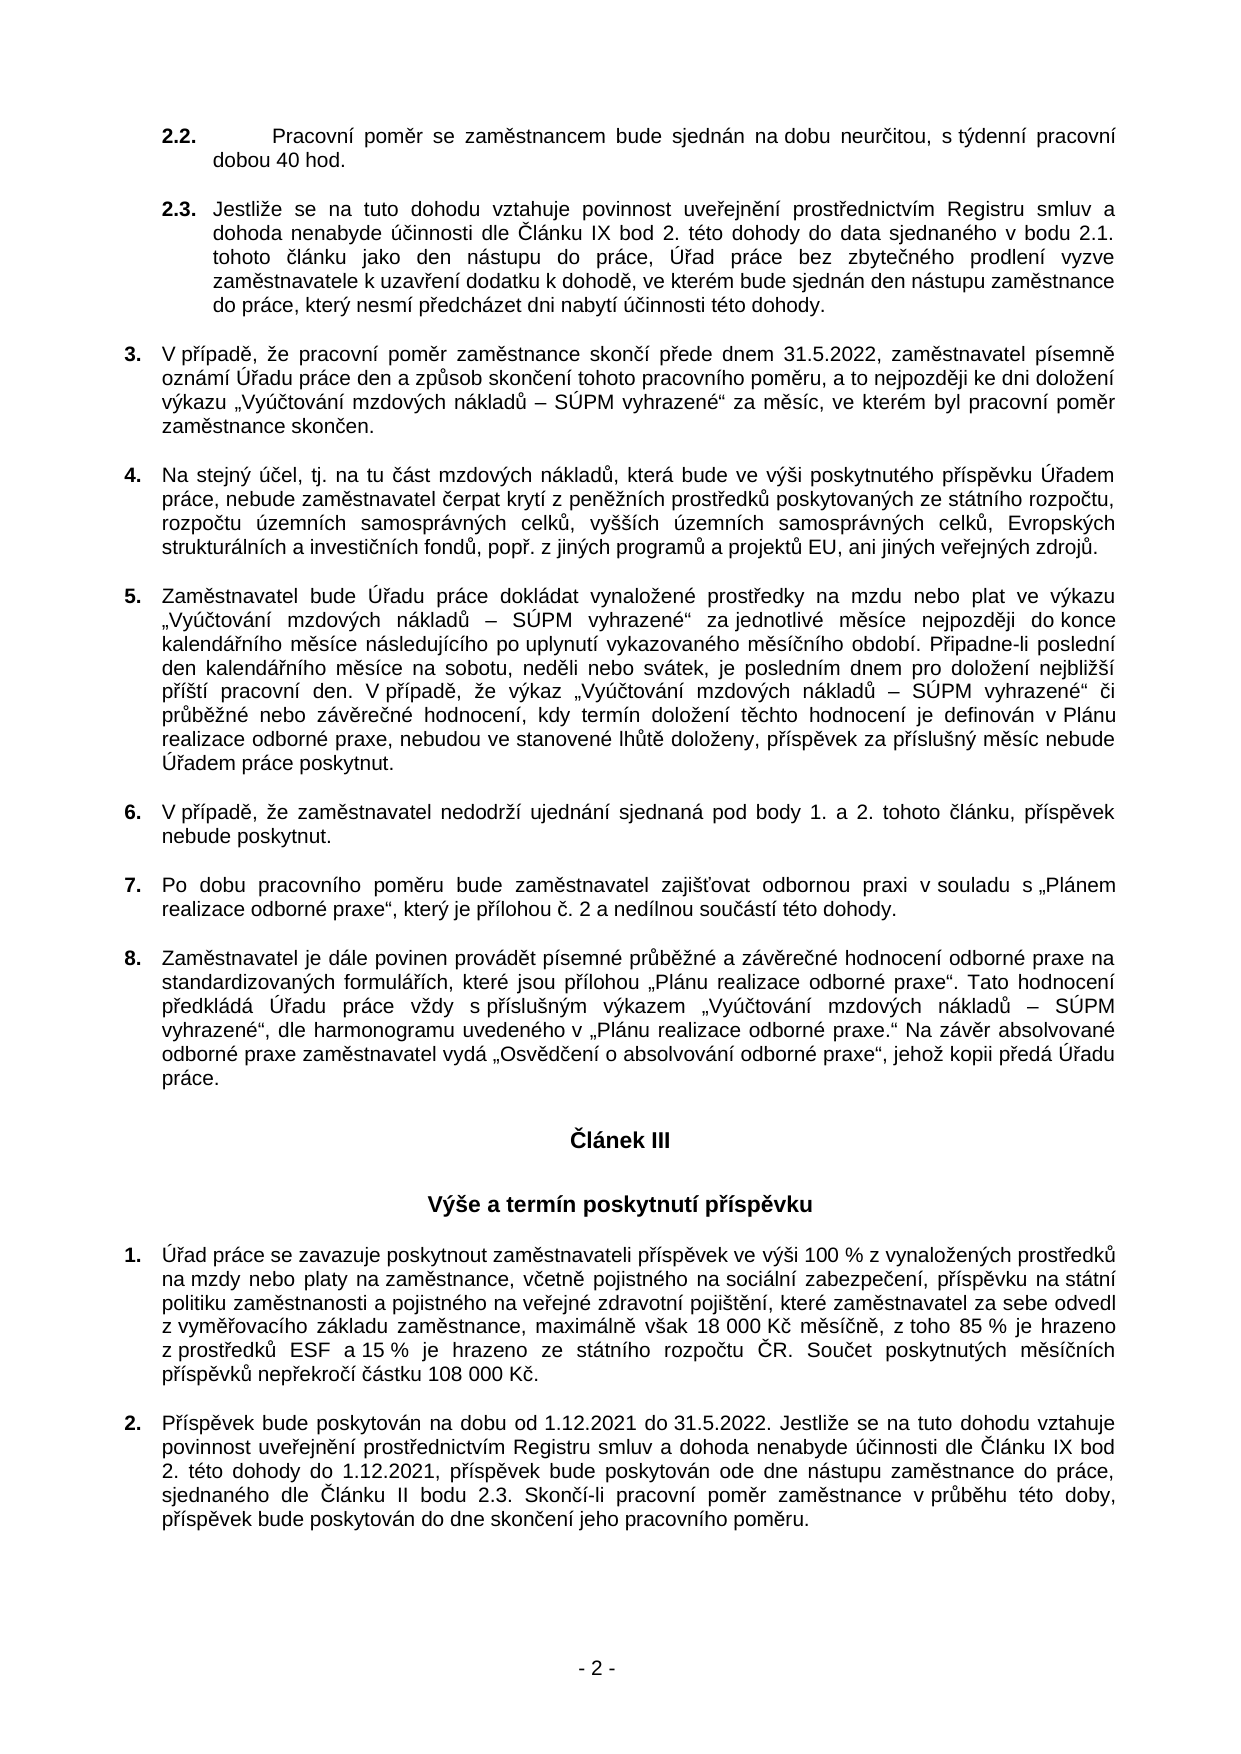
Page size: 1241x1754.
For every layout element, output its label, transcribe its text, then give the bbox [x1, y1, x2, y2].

text V případě, že zaměstnavatel nedodrží ujednání sjednaná pod body 1. a 2. tohoto článku, příspěvek nebude poskytnut. [124, 800, 1116, 848]
list Úřad práce se zavazuje poskytnout zaměstnavateli příspěvek ve výši 100 % z vynaložených prostředků na mzdy nebo platy na zaměstnance, včetně pojistného na sociální zabezpečení, příspěvku na státní politiku zaměstnanosti a pojistného na veřejné zdravotní pojištění, které zaměstnavatel za sebe odvedl z vyměřovacího základu zaměstnance, maximálně však 18 000 Kč měsíčně, z toho 85 % je hrazeno z prostředků ESF a 15 % je hrazeno ze státního rozpočtu ČR. Součet poskytnutých měsíčních příspěvků nepřekročí částku 108 000 Kč. [124, 1242, 1116, 1386]
text Zaměstnavatel bude Úřadu práce dokládat vynaložené prostředky na mzdu nebo plat ve výkazu „Vyúčtování mzdových nákladů – SÚPM vyhrazené“ za jednotlivé měsíce nejpozději do konce kalendářního měsíce následujícího po uplynutí vykazovaného měsíčního období. Připadne-li poslední den kalendářního měsíce na sobotu, neděli nebo svátek, je posledním dnem pro doložení nejbližší příští pracovní den. V případě, že výkaz „Vyúčtování mzdových nákladů – SÚPM vyhrazené“ či průběžné nebo závěrečné hodnocení, kdy termín doložení těchto hodnocení je definován v Plánu realizace odborné praxe, nebudou ve stanovené lhůtě doloženy, příspěvek za příslušný měsíc nebude Úřadem práce poskytnut. [124, 583, 1116, 775]
text Na stejný účel, tj. na tu část mzdových nákladů, která bude ve výši poskytnutého příspěvku Úřadem práce, nebude zaměstnavatel čerpat krytí z peněžních prostředků poskytovaných ze státního rozpočtu, rozpočtu územních samosprávných celků, vyšších územních samosprávných celků, Evropských strukturálních a investičních fondů, popř. z jiných programů a projektů EU, ani jiných veřejných zdrojů. [124, 463, 1116, 558]
list Pracovní poměr se zaměstnancem bude sjednán na dobu neurčitou, s týdenní pracovní dobou 40 hod. [162, 124, 1116, 172]
list Jestliže se na tuto dohodu vztahuje povinnost uveřejnění prostřednictvím Registru smluv a dohoda nenabyde účinnosti dle Článku IX bod 2. této dohody do data sjednaného v bodu 2.1. tohoto článku jako den nástupu do práce, Úřad práce bez zbytečného prodlení vyzve zaměstnavatele k uzavření dodatku k dohodě, ve kterém bude sjednán den nástupu zaměstnance do práce, který nesmí předcházet dni nabytí účinnosti této dohody. [162, 197, 1116, 317]
text Výše a termín poskytnutí příspěvku [124, 1191, 1116, 1217]
text V případě, že pracovní poměr zaměstnance skončí přede dnem 31.5.2022, zaměstnavatel písemně oznámí Úřadu práce den a způsob skončení tohoto pracovního poměru, a to nejpozději ke dni doložení výkazu „Vyúčtování mzdových nákladů – SÚPM vyhrazené“ za měsíc, ve kterém byl pracovní poměr zaměstnance skončen. [124, 342, 1116, 438]
text Po dobu pracovního poměru bude zaměstnavatel zajišťovat odbornou praxi v souladu s „Plánem realizace odborné praxe“, který je přílohou č. 2 a nedílnou součástí této dohody. [124, 873, 1116, 921]
text Článek III [124, 1127, 1116, 1153]
text Zaměstnavatel je dále povinen provádět písemné průběžné a závěrečné hodnocení odborné praxe na standardizovaných formulářích, které jsou přílohou „Plánu realizace odborné praxe“. Tato hodnocení předkládá Úřadu práce vždy s příslušným výkazem „Vyúčtování mzdových nákladů – SÚPM vyhrazené“, dle harmonogramu uvedeného v „Plánu realizace odborné praxe.“ Na závěr absolvované odborné praxe zaměstnavatel vydá „Osvědčení o absolvování odborné praxe“, jehož kopii předá Úřadu práce. [124, 946, 1116, 1090]
list Příspěvek bude poskytován na dobu od 1.12.2021 do 31.5.2022. Jestliže se na tuto dohodu vztahuje povinnost uveřejnění prostřednictvím Registru smluv a dohoda nenabyde účinnosti dle Článku IX bod 2. této dohody do 1.12.2021, příspěvek bude poskytován ode dne nástupu zaměstnance do práce, sjednaného dle Článku II bodu 2.3. Skončí-li pracovní poměr zaměstnance v průběhu této doby, příspěvek bude poskytován do dne skončení jeho pracovního poměru. [124, 1411, 1116, 1531]
